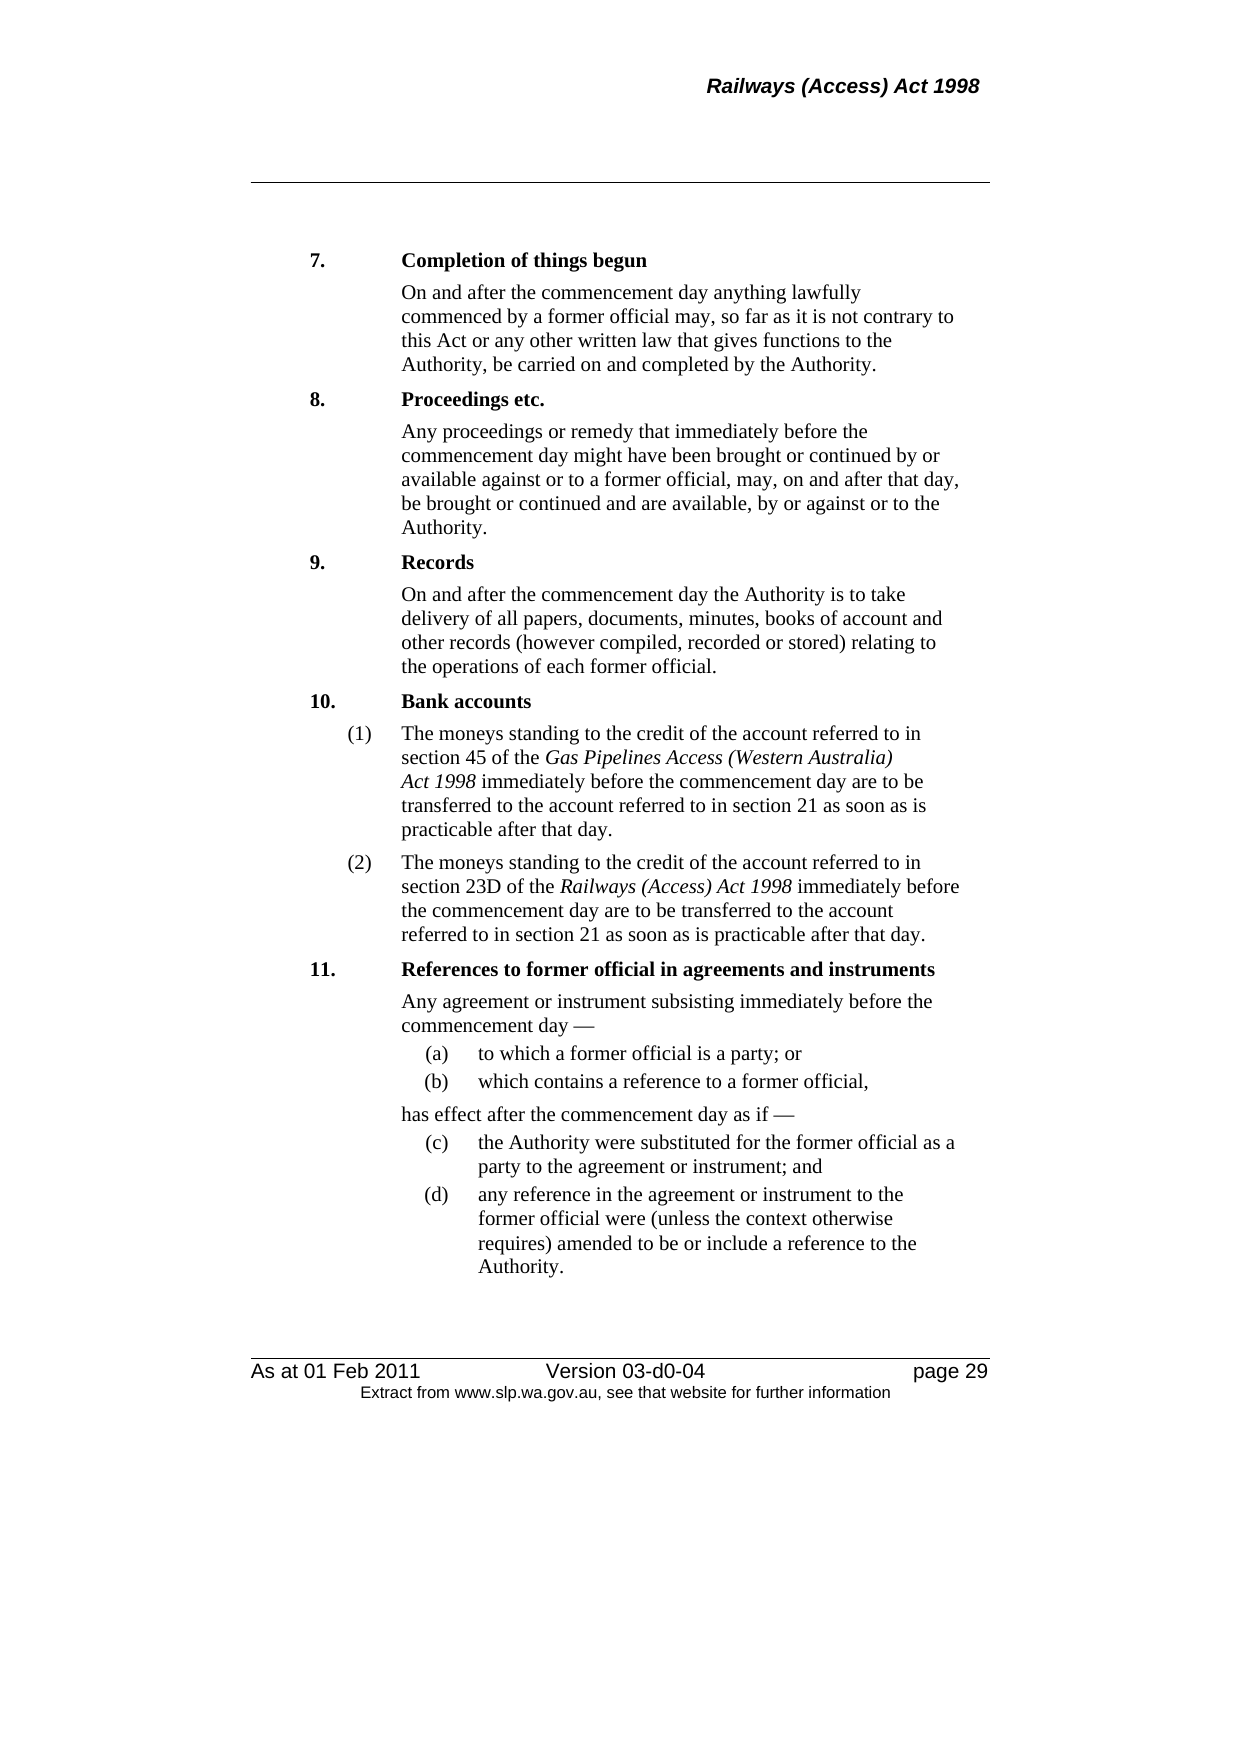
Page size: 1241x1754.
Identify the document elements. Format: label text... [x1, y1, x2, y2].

text On and after the commencement day anything lawfully commenced by a former official may, so far as it is not contrary to this Act or any other written law that gives functions to the Authority, be carried on and completed by the Authority. [312, 280, 960, 376]
subtitle 10. Bank accounts [309, 689, 960, 713]
text has effect after the commencement day as if — [312, 1102, 960, 1126]
text (a) to which a former official is a party; or [389, 1041, 960, 1065]
text Any proceedings or remedy that immediately before the commencement day might have been brought or continued by or available against or to a former official, may, on and after that day, be brought or continued and are available, by or against or to the Authority. [312, 419, 960, 539]
text (c) the Authority were substituted for the former official as a party to the agreement or instrument; and [389, 1130, 960, 1178]
text (1) The moneys standing to the credit of the account referred to in section 45 of the Gas Pipelines Access (Western Australia) Act 1998 immediately before the commencement day are to be transferred to the account referred to in section 21 as soon as is practicable after that day. [312, 721, 960, 841]
subtitle 11. References to former official in agreements and instruments [309, 956, 960, 981]
text (2) The moneys standing to the credit of the account referred to in section 23D of the Railways (Access) Act 1998 immediately before the commencement day are to be transferred to the account referred to in section 21 as soon as is practicable after that day. [312, 850, 960, 946]
subtitle 8. Proceedings etc. [309, 387, 960, 411]
text (d) any reference in the agreement or instrument to the former official were (unless the context otherwise requires) amended to be or include a reference to the Authority. [389, 1182, 960, 1278]
subtitle 9. Records [309, 550, 960, 574]
subtitle 7. Completion of things begun [309, 247, 960, 272]
text On and after the commencement day the Authority is to take delivery of all papers, documents, minutes, books of account and other records (however compiled, recorded or stored) relating to the operations of each former official. [312, 582, 960, 678]
text (b) which contains a reference to a former official, [389, 1069, 960, 1093]
text Any agreement or instrument subsisting immediately before the commencement day — [312, 989, 960, 1037]
